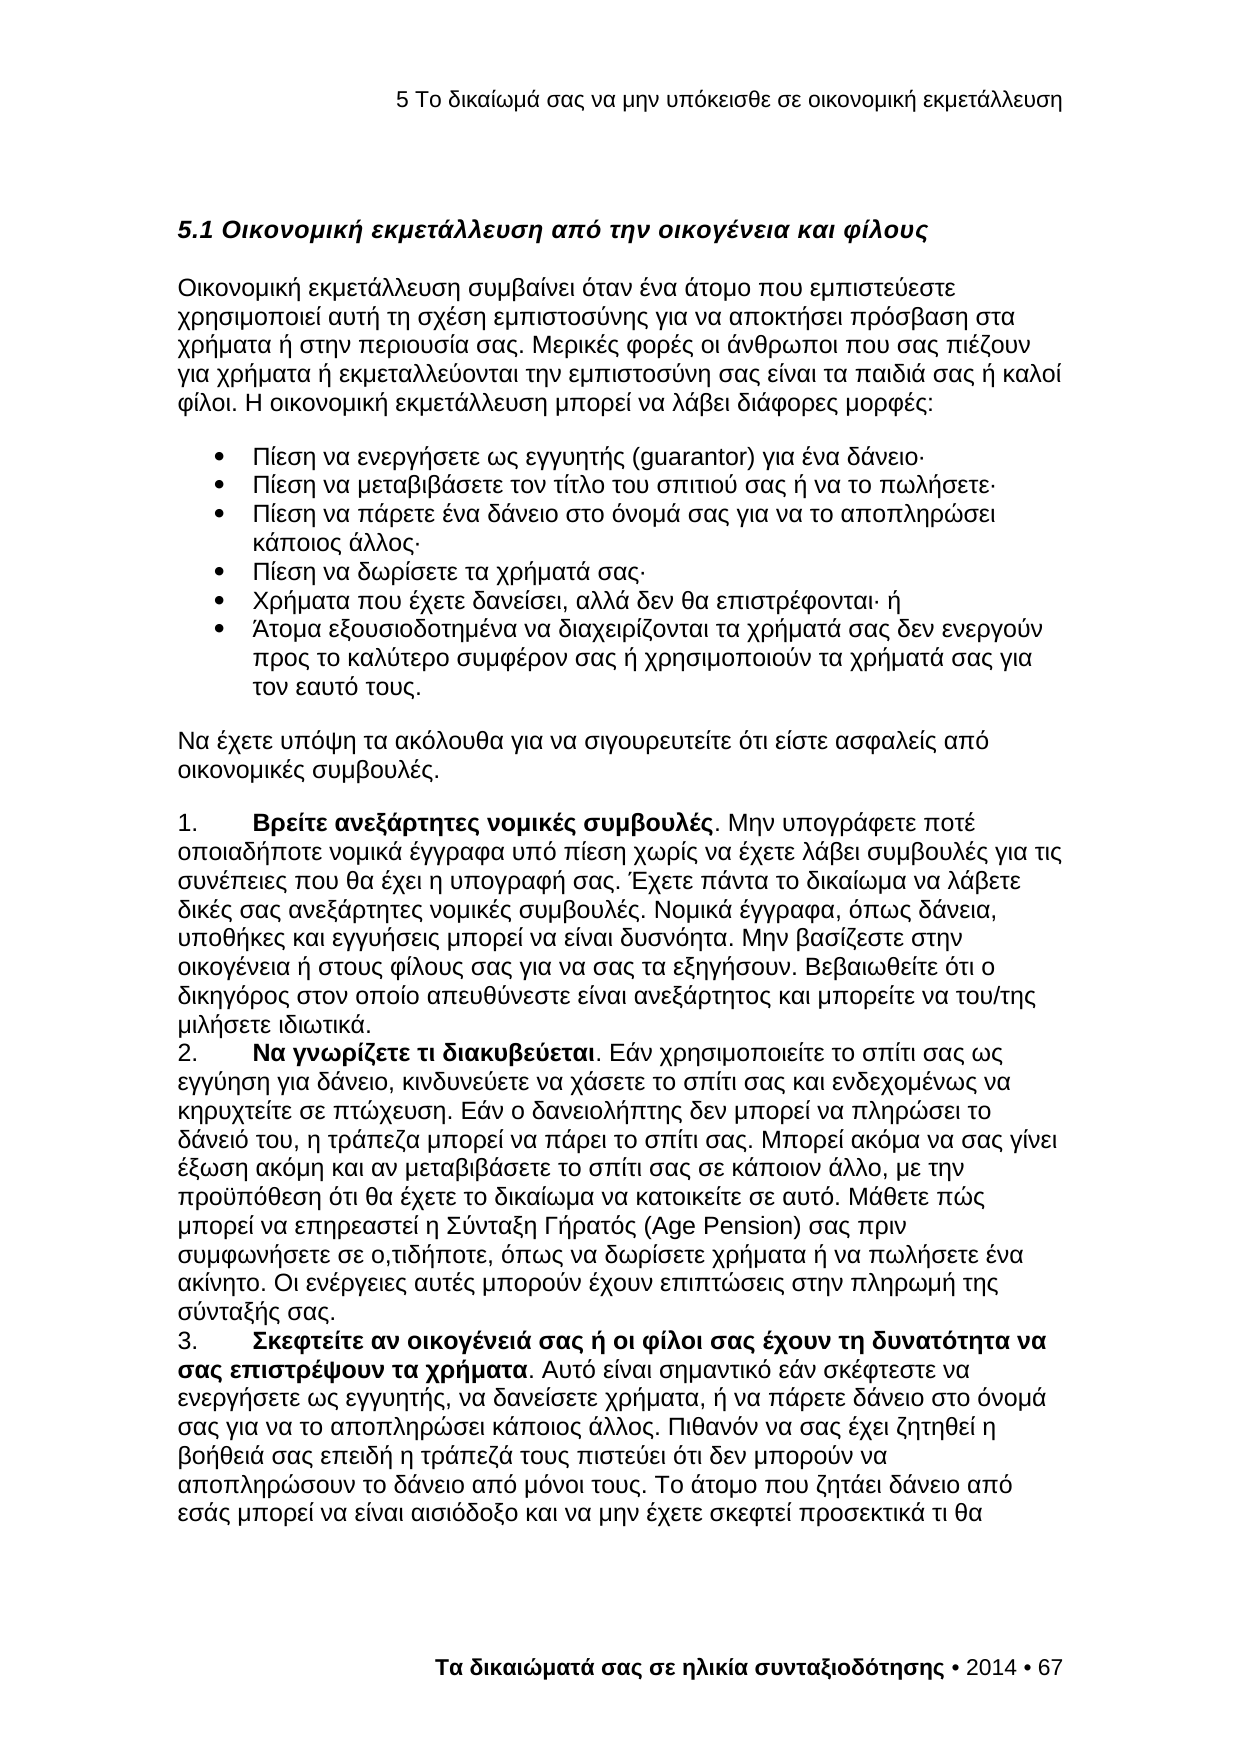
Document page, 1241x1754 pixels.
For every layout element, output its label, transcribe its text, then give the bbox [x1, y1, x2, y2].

list Πίεση να πάρετε ένα δάνειο στο όνομά σας για να το αποπληρώσει κάποιος άλλος∙ [215, 499, 1063, 557]
text Οικονομική εκμετάλλευση συμβαίνει όταν ένα άτομο που εμπιστεύεστε χρησιμοποιεί αυτή τη σχέση εμπιστοσύνης για να αποκτήσει πρόσβαση στα χρήματα ή στην περιουσία σας. Μερικές φορές οι άνθρωποι που σας πιέζουν για χρήματα ή εκμεταλλεύονται την εμπιστοσύνη σας είναι τα παιδιά σας ή καλοί φίλοι. Η οικονομική εκμετάλλευση μπορεί να λάβει διάφορες μορφές: [177, 273, 1063, 416]
text Να έχετε υπόψη τα ακόλουθα για να σιγουρευτείτε ότι είστε ασφαλείς από οικονομικές συμβουλές. [177, 726, 1063, 783]
list Πίεση να ενεργήσετε ως εγγυητής (guarantor) για ένα δάνειο∙ [215, 441, 1063, 470]
list Να γνωρίζετε τι διακυβεύεται. Εάν χρησιμοποιείτε το σπίτι σας ως εγγύηση για δάνειο, κινδυνεύετε να χάσετε το σπίτι σας και ενδεχομένως να κηρυχτείτε σε πτώχευση. Εάν ο δανειολήπτης δεν μπορεί να πληρώσει το δάνειό του, η τράπεζα μπορεί να πάρει το σπίτι σας. Μπορεί ακόμα να σας γίνει έξωση ακόμη και αν μεταβιβάσετε το σπίτι σας σε κάποιον άλλο, με την προϋπόθεση ότι θα έχετε το δικαίωμα να κατοικείτε σε αυτό. Μάθετε πώς μπορεί να επηρεαστεί η Σύνταξη Γήρατός (Age Pension) σας πριν συμφωνήσετε σε ο,τιδήποτε, όπως να δωρίσετε χρήματα ή να πωλήσετε ένα ακίνητο. Οι ενέργειες αυτές μπορούν έχουν επιπτώσεις στην πληρωμή της σύνταξής σας. [177, 1038, 1063, 1326]
subtitle Οικονομική εκμετάλλευση από την οικογένεια και φίλους [177, 215, 1063, 243]
list Πίεση να μεταβιβάσετε τον τίτλο του σπιτιού σας ή να το πωλήσετε∙ [215, 470, 1063, 499]
list Πίεση να δωρίσετε τα χρήματά σας∙ [215, 557, 1063, 586]
list Άτομα εξουσιοδοτημένα να διαχειρίζονται τα χρήματά σας δεν ενεργούν προς το καλύτερο συμφέρον σας ή χρησιμοποιούν τα χρήματά σας για τον εαυτό τους. [215, 614, 1063, 701]
list Χρήματα που έχετε δανείσει, αλλά δεν θα επιστρέφονται∙ ή [215, 586, 1063, 614]
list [177, 1326, 1063, 1527]
list Βρείτε ανεξάρτητες νομικές συμβουλές. Μην υπογράφετε ποτέ οποιαδήποτε νομικά έγγραφα υπό πίεση χωρίς να έχετε λάβει συμβουλές για τις συνέπειες που θα έχει η υπογραφή σας. Έχετε πάντα το δικαίωμα να λάβετε δικές σας ανεξάρτητες νομικές συμβουλές. Νομικά έγγραφα, όπως δάνεια, υποθήκες και εγγυήσεις μπορεί να είναι δυσνόητα. Μην βασίζεστε στην οικογένεια ή στους φίλους σας για να σας τα εξηγήσουν. Βεβαιωθείτε ότι ο δικηγόρος στον οποίο απευθύνεστε είναι ανεξάρτητος και μπορείτε να του/της μιλήσετε ιδιωτικά. [177, 808, 1063, 1038]
